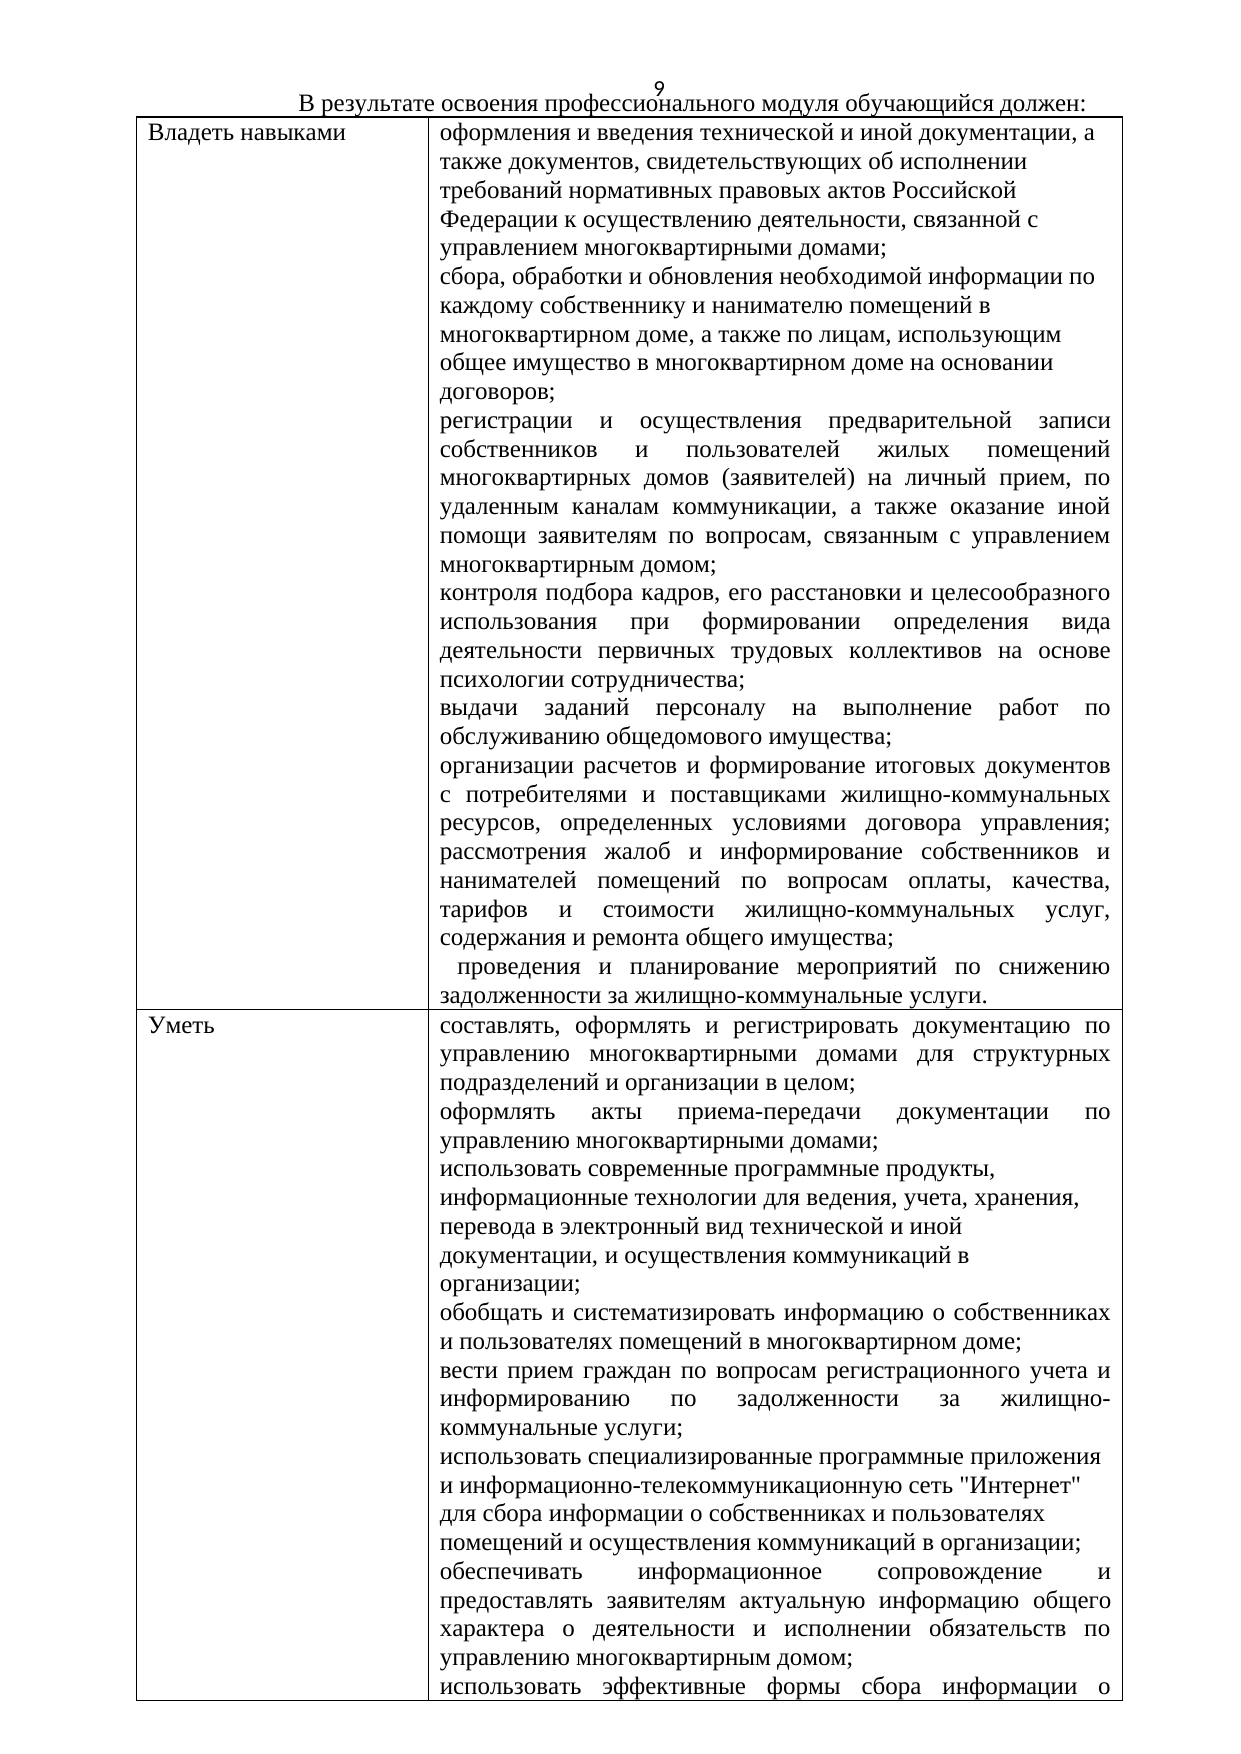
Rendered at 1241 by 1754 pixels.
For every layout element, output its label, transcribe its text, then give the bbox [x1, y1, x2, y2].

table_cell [429, 1010, 1122, 1700]
table_header Владеть навыками [137, 118, 428, 1009]
table_cell Уметь [137, 1010, 428, 1700]
table_header оформления и введения технической и иной документации, а также документов, свидетельствующих об исполнении требований нормативных правовых актов Российской Федерации к осуществлению деятельности, связанной с управлением многоквартирными домами; сбора, обработки и обновления необходимой информации по каждому собственнику и нанимателю помещений в многоквартирном доме, а также по лицам, использующим общее имущество в многоквартирном доме на основании договоров; регистрации и осуществления предварительной записи собственников и пользователей жилых помещений многоквартирных домов (заявителей) на личный прием, по удаленным каналам коммуникации, а также оказание иной помощи заявителям по вопросам, связанным с управлением многоквартирным домом; контроля подбора кадров, его расстановки и целесообразного использования при формировании определения вида деятельности первичных трудовых коллективов на основе психологии сотрудничества; выдачи заданий персоналу на выполнение работ по обслуживанию общедомового имущества; организации расчетов и формирование итоговых документов с потребителями и поставщиками жилищно-коммунальных ресурсов, определенных условиями договора управления; рассмотрения жалоб и информирование собственников и нанимателей помещений по вопросам оплаты, качества, тарифов и стоимости жилищно-коммунальных услуг, содержания и ремонта общего имущества; проведения и планирование мероприятий по снижению задолженности за жилищно-коммунальные услуги. [429, 118, 1122, 1009]
text В результате освоения профессионального модуля обучающийся должен: [148, 88, 1163, 116]
